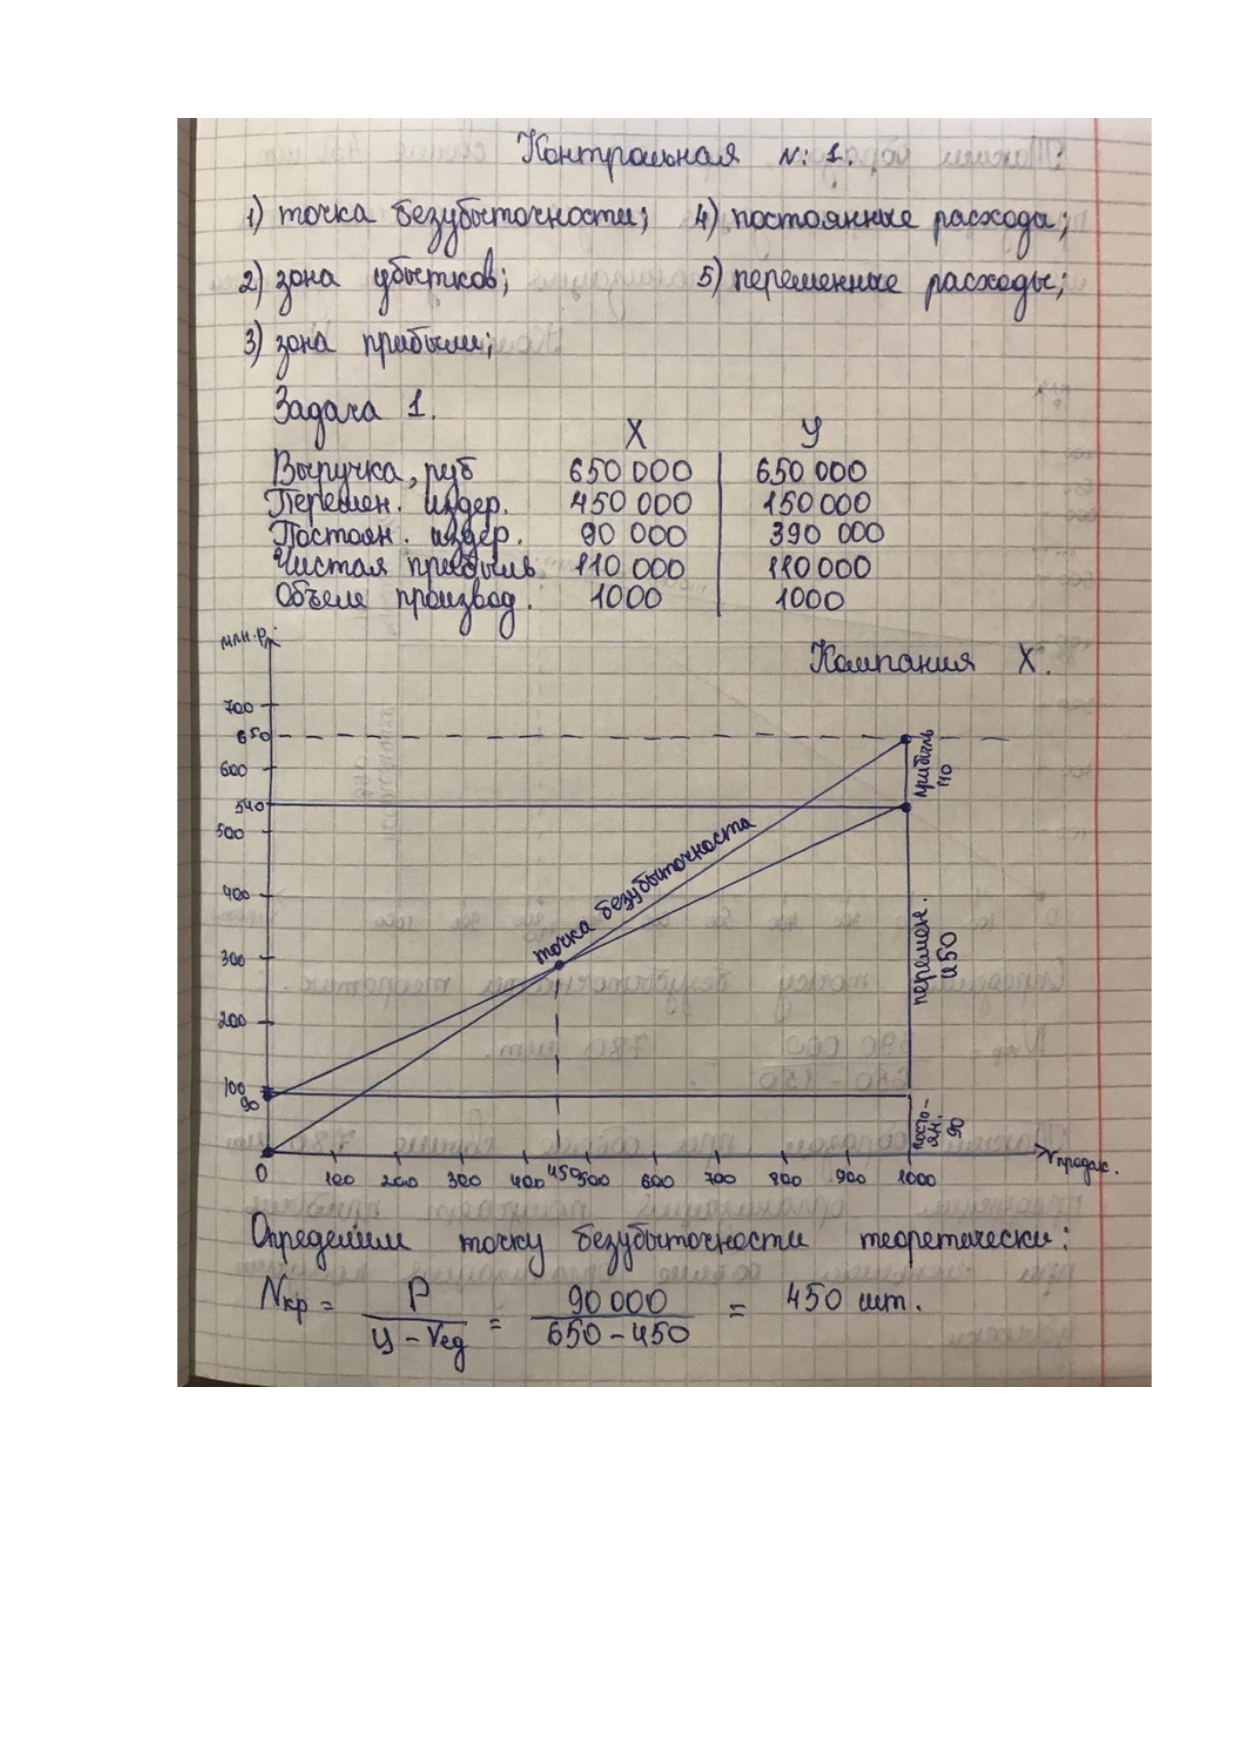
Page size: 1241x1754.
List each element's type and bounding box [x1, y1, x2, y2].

picture [177, 118, 1152, 1387]
